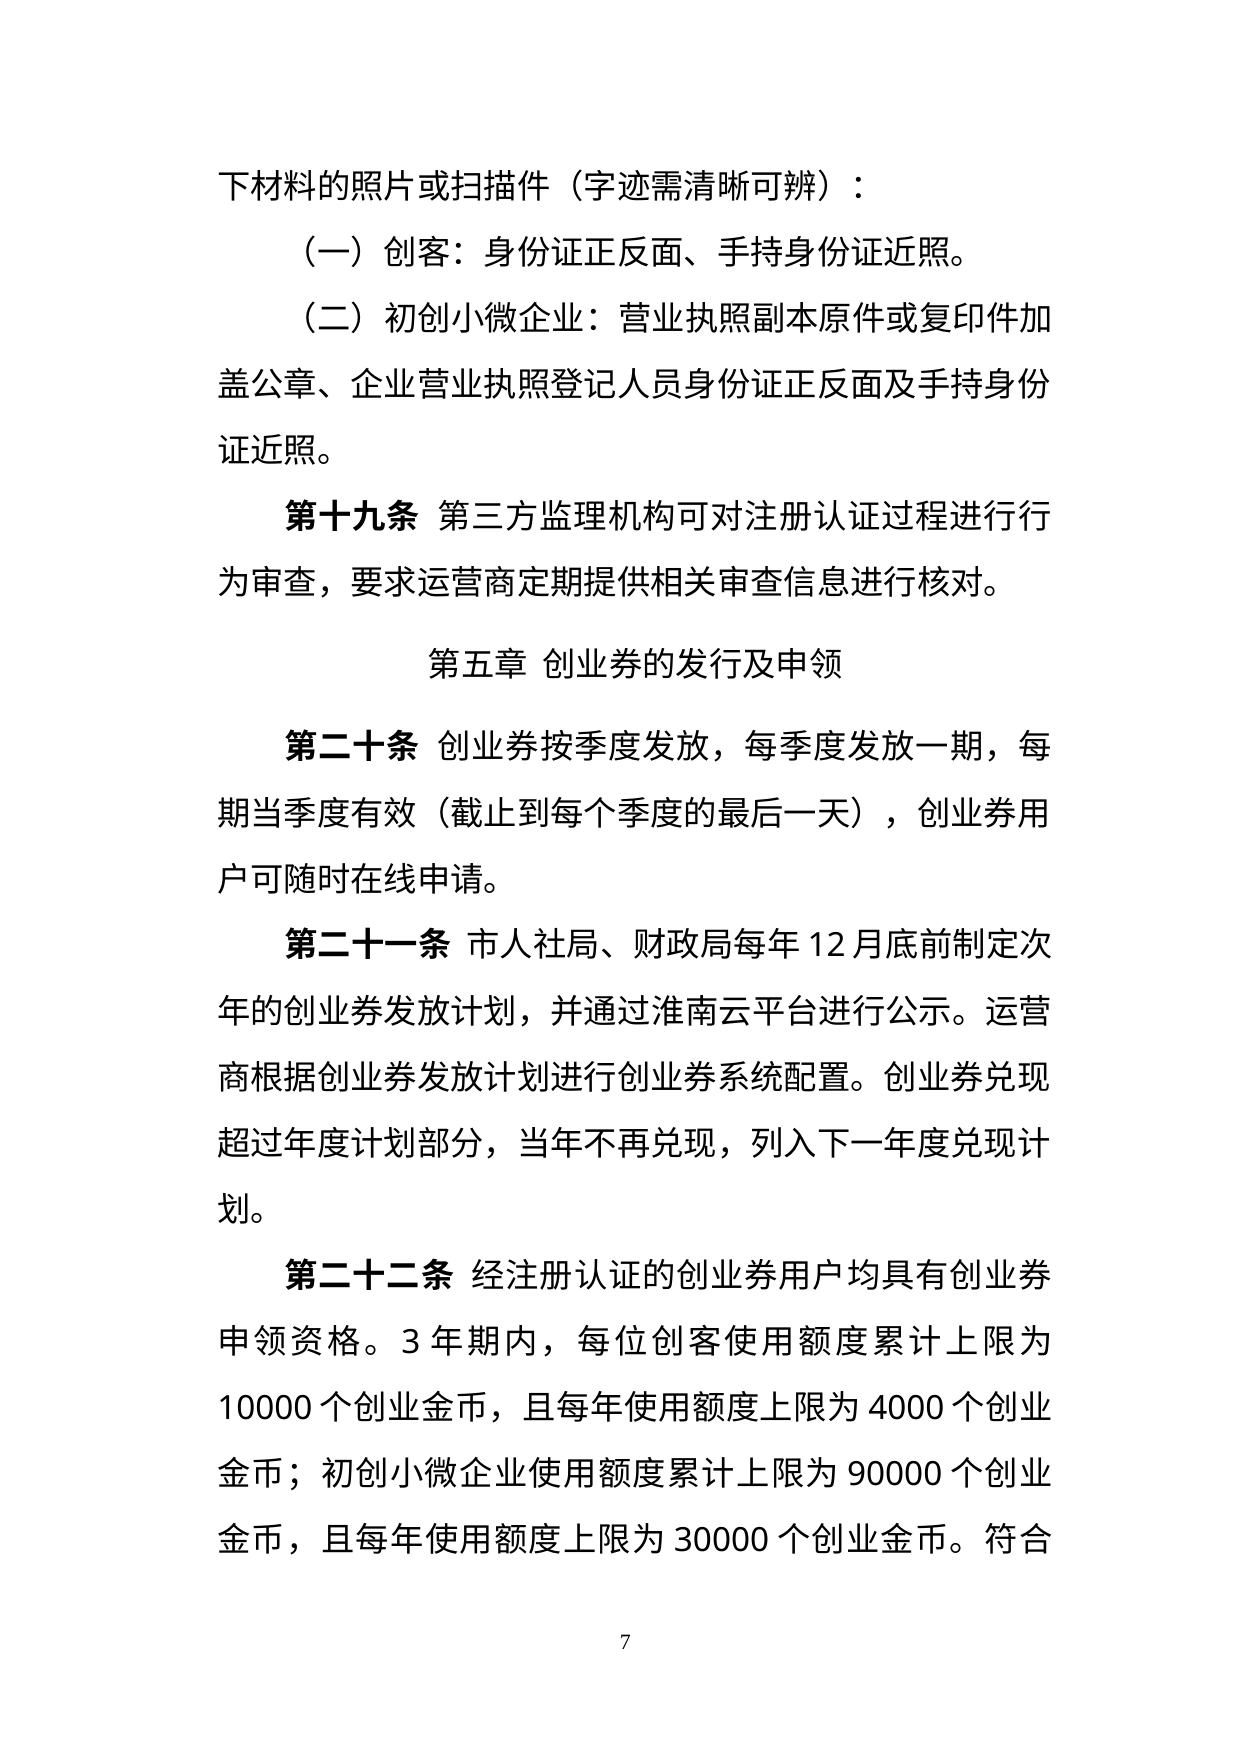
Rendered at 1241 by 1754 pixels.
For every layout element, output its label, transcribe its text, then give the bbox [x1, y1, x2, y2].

text （一）创客：身份证正反面、手持身份证近照。 [217, 217, 1053, 283]
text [217, 151, 1053, 217]
text 第十九条 第三方监理机构可对注册认证过程进行行为审查，要求运营商定期提供相关审查信息进行核对。 [217, 481, 1053, 613]
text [217, 1240, 1053, 1570]
text 第二十条 创业券按季度发放，每季度发放一期，每期当季度有效（截止到每个季度的最后一天），创业券用户可随时在线申请。 [217, 711, 1053, 909]
text 第五章 创业券的发行及申领 [217, 629, 1053, 695]
text （二）初创小微企业：营业执照副本原件或复印件加盖公章、企业营业执照登记人员身份证正反面及手持身份证近照。 [217, 283, 1053, 481]
text 第二十一条 市人社局、财政局每年12月底前制定次年的创业券发放计划，并通过淮南云平台进行公示。运营商根据创业券发放计划进行创业券系统配置。创业券兑现超过年度计划部分，当年不再兑现，列入下一年度兑现计划。 [217, 909, 1053, 1240]
